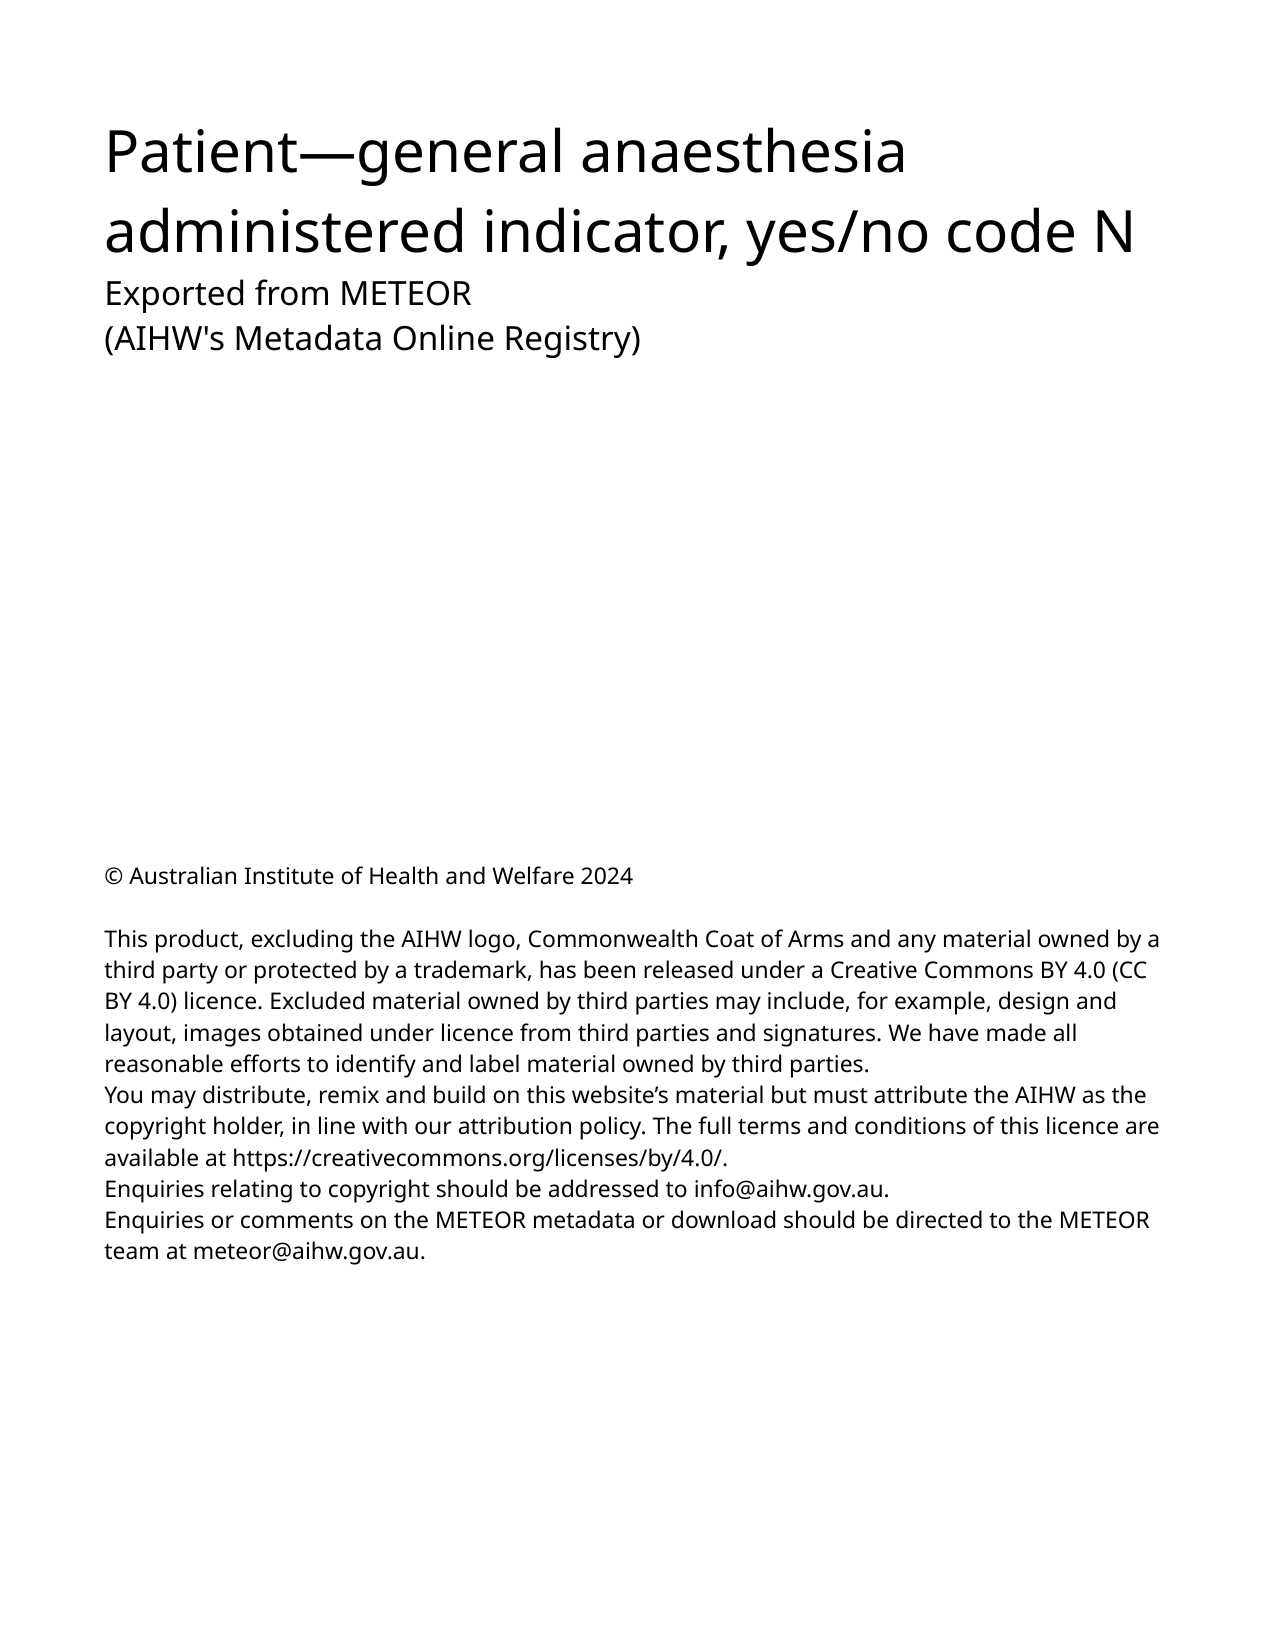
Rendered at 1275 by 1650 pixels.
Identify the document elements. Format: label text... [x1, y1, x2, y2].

subtitle Exported from METEOR [104, 269, 1171, 315]
text © Australian Institute of Health and Welfare 2024 [104, 860, 1171, 891]
text Enquiries or comments on the METEOR metadata or download should be directed to the METEOR team at meteor@aihw.gov.au. [104, 1204, 1171, 1266]
title Patient—general anaesthesia administered indicator, yes/no code N [104, 110, 1171, 269]
text You may distribute, remix and build on this website’s material but must attribute the AIHW as the copyright holder, in line with our attribution policy. The full terms and conditions of this licence are available at https://creativecommons.org/licenses/by/4.0/. [104, 1079, 1171, 1173]
text This product, excluding the AIHW logo, Commonwealth Coat of Arms and any material owned by a third party or protected by a trademark, has been released under a Creative Commons BY 4.0 (CC BY 4.0) licence. Excluded material owned by third parties may include, for example, design and layout, images obtained under licence from third parties and signatures. We have made all reasonable efforts to identify and label material owned by third parties. [104, 923, 1171, 1079]
text Enquiries relating to copyright should be addressed to info@aihw.gov.au. [104, 1173, 1171, 1204]
subtitle (AIHW's Metadata Online Registry) [104, 315, 1171, 360]
